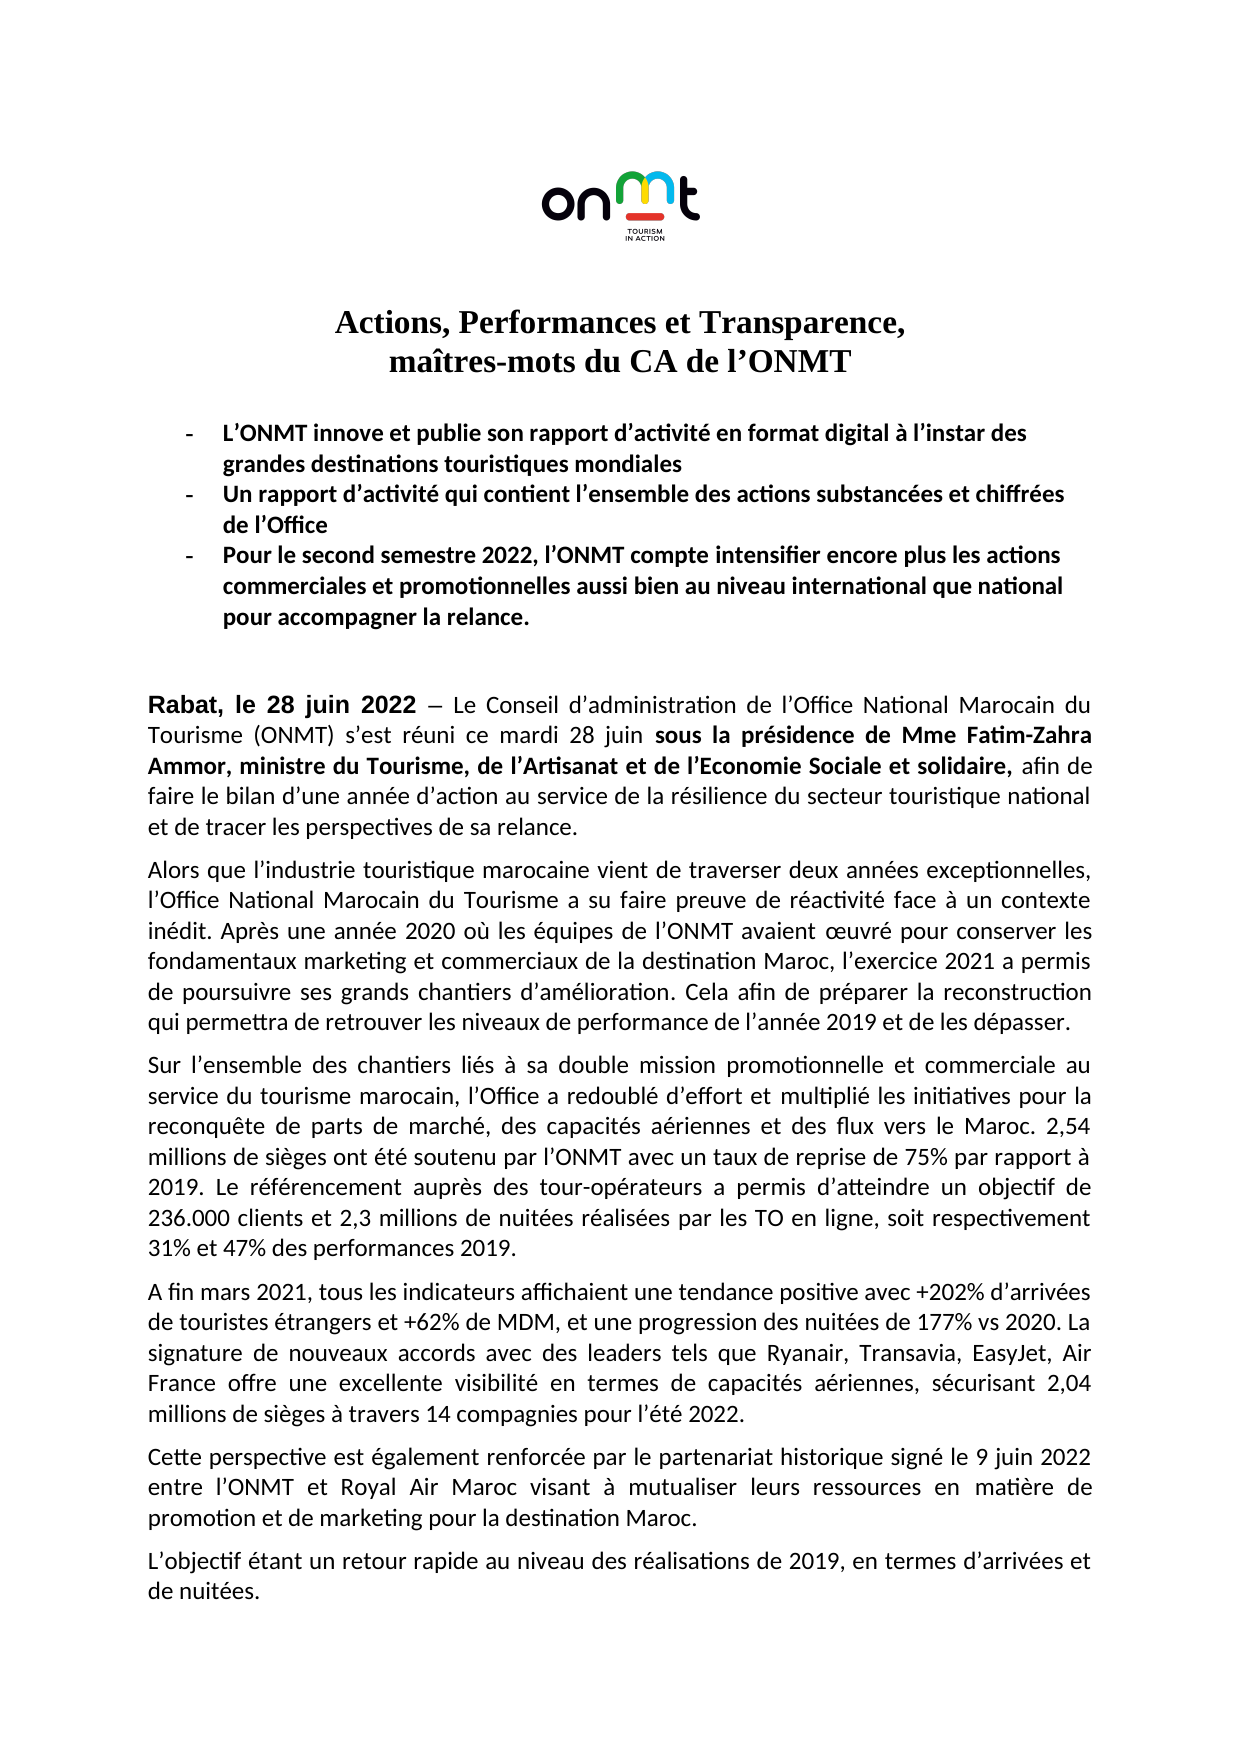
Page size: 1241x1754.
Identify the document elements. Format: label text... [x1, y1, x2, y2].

text Cette perspective est également renforcée par le partenariat historique signé le 9 juin 2022 entre l’ONMT et Royal Air Maroc visant à mutualiser leurs ressources en matière de promotion et de marketing pour la destination Maroc. [148, 1441, 1093, 1532]
text Sur l’ensemble des chantiers liés à sa double mission promotionnelle et commerciale au service du tourisme marocain, l’Office a redoublé d’effort et multiplié les initiatives pour la reconquête de parts de marché, des capacités aériennes et des flux vers le Maroc. 2,54 millions de sièges ont été soutenu par l’ONMT avec un taux de reprise de 75% par rapport à 2019. Le référencement auprès des tour-opérateurs a permis d’atteindre un objectif de 236.000 clients et 2,3 millions de nuitées réalisées par les TO en ligne, soit respectivement 31% et 47% des performances 2019. [148, 1049, 1093, 1263]
list Pour le second semestre 2022, l’ONMT compte intensifier encore plus les actions commerciales et promotionnelles aussi bien au niveau international que national pour accompagner la relance. [185, 540, 1093, 631]
text Rabat, le 28 juin 2022 – Le Conseil d’administration de l’Office National Marocain du Tourisme (ONMT) s’est réuni ce mardi 28 juin sous la présidence de Mme Fatim-Zahra Ammor, ministre du Tourisme, de l’Artisanat et de l’Economie Sociale et solidaire, afin de faire le bilan d’une année d’action au service de la résilience du secteur touristique national et de tracer les perspectives de sa relance. [148, 689, 1093, 841]
text A fin mars 2021, tous les indicateurs affichaient une tendance positive avec +202% d’arrivées de touristes étrangers et +62% de MDM, et une progression des nuitées de 177% vs 2020. La signature de nouveaux accords avec des leaders tels que Ryanair, Transavia, EasyJet, Air France offre une excellente visibilité en termes de capacités aériennes, sécurisant 2,04 millions de sièges à travers 14 compagnies pour l’été 2022. [148, 1276, 1093, 1428]
list Un rapport d’activité qui contient l’ensemble des actions substancées et chiffrées de l’Office [185, 479, 1093, 540]
text L’objectif étant un retour rapide au niveau des réalisations de 2019, en termes d’arrivées et de nuitées. [148, 1545, 1093, 1606]
list L’ONMT innove et publie son rapport d’activité en format digital à l’instar des grandes destinations touristiques mondiales [185, 418, 1093, 479]
text Alors que l’industrie touristique marocaine vient de traverser deux années exceptionnelles, l’Office National Marocain du Tourisme a su faire preuve de réactivité face à un contexte inédit. Après une année 2020 où les équipes de l’ONMT avaient œuvré pour conserver les fondamentaux marketing et commerciaux de la destination Maroc, l’exercice 2021 a permis de poursuivre ses grands chantiers d’amélioration. Cela afin de préparer la reconstruction qui permettra de retrouver les niveaux de performance de l’année 2019 et de les dépasser. [148, 915, 1093, 1037]
text Actions, Performances et Transparence, [148, 303, 1093, 341]
text maîtres-mots du CA de l’ONMT [148, 341, 1093, 379]
